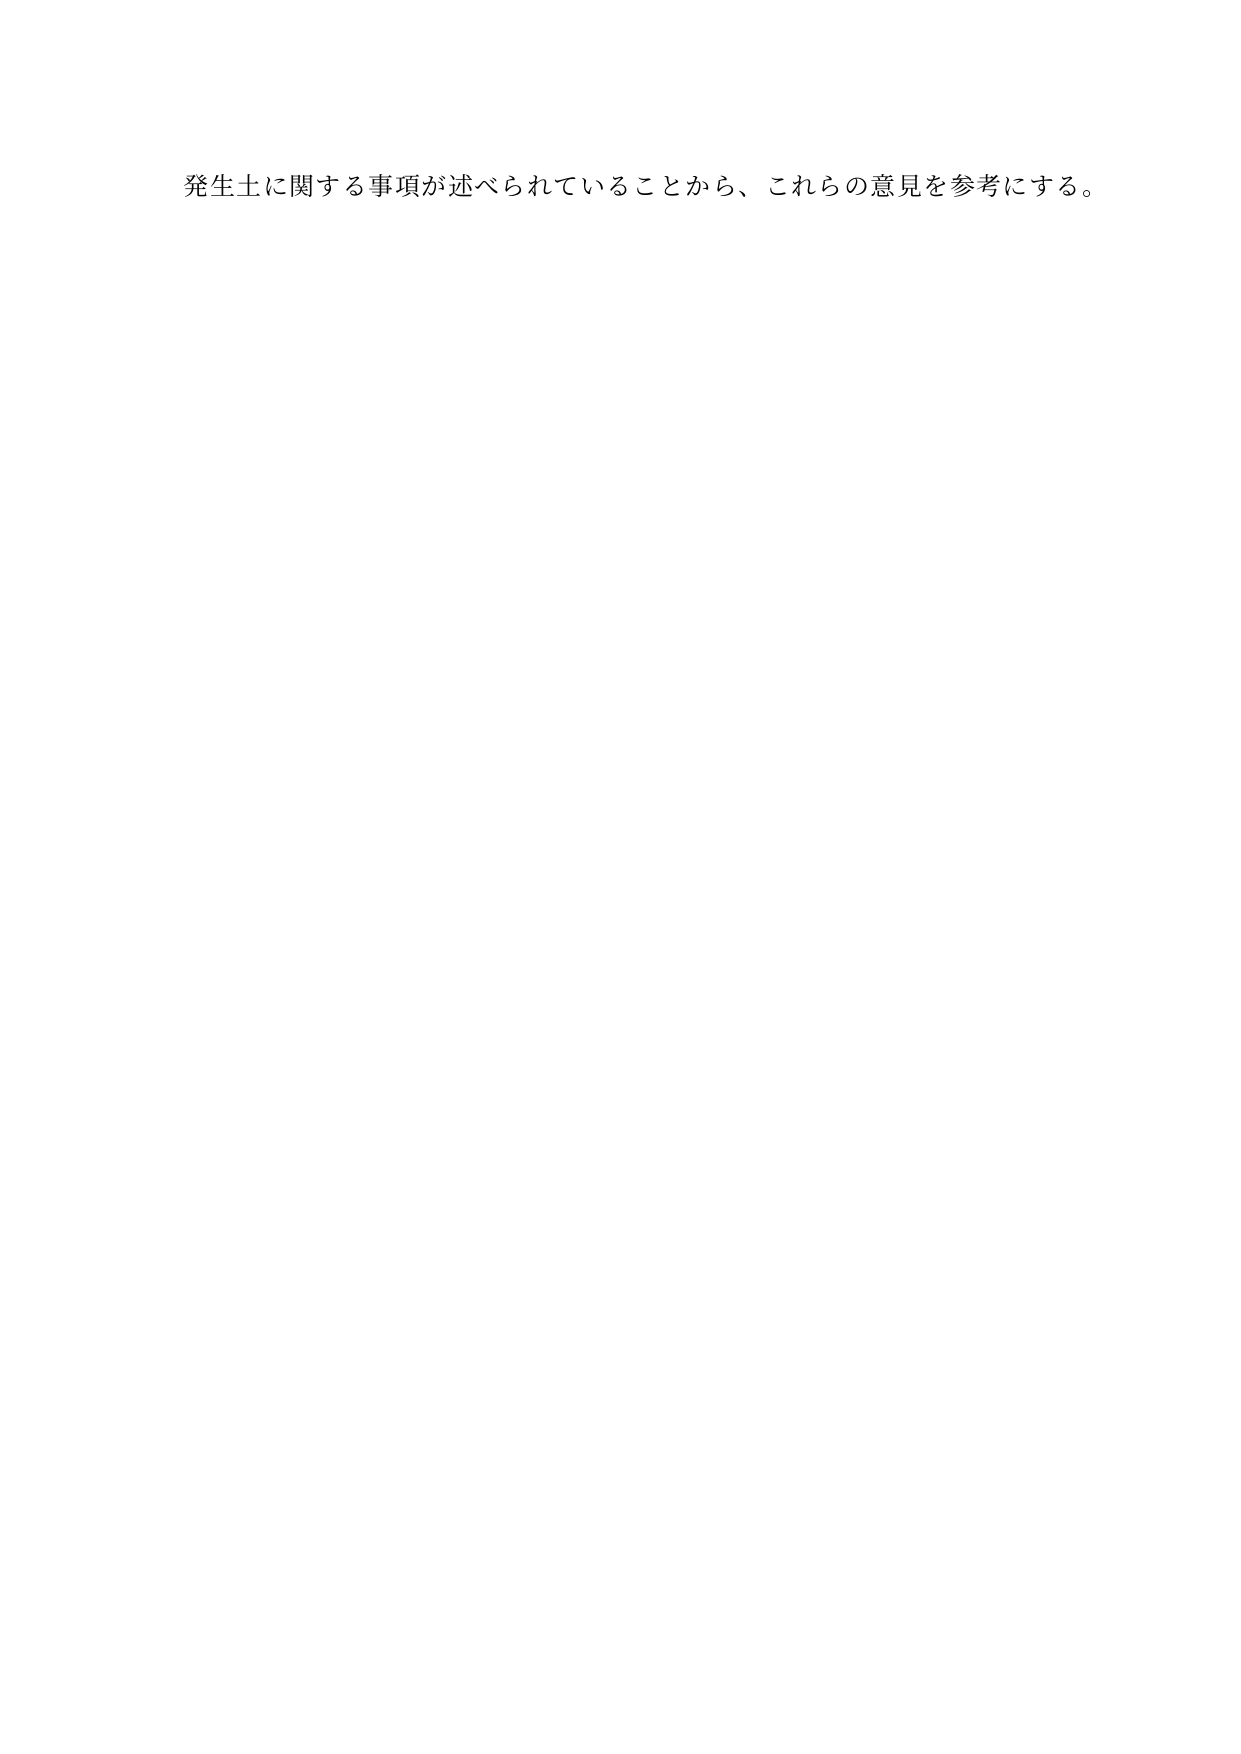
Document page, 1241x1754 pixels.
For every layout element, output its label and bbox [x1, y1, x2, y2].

text [154, 163, 1109, 205]
